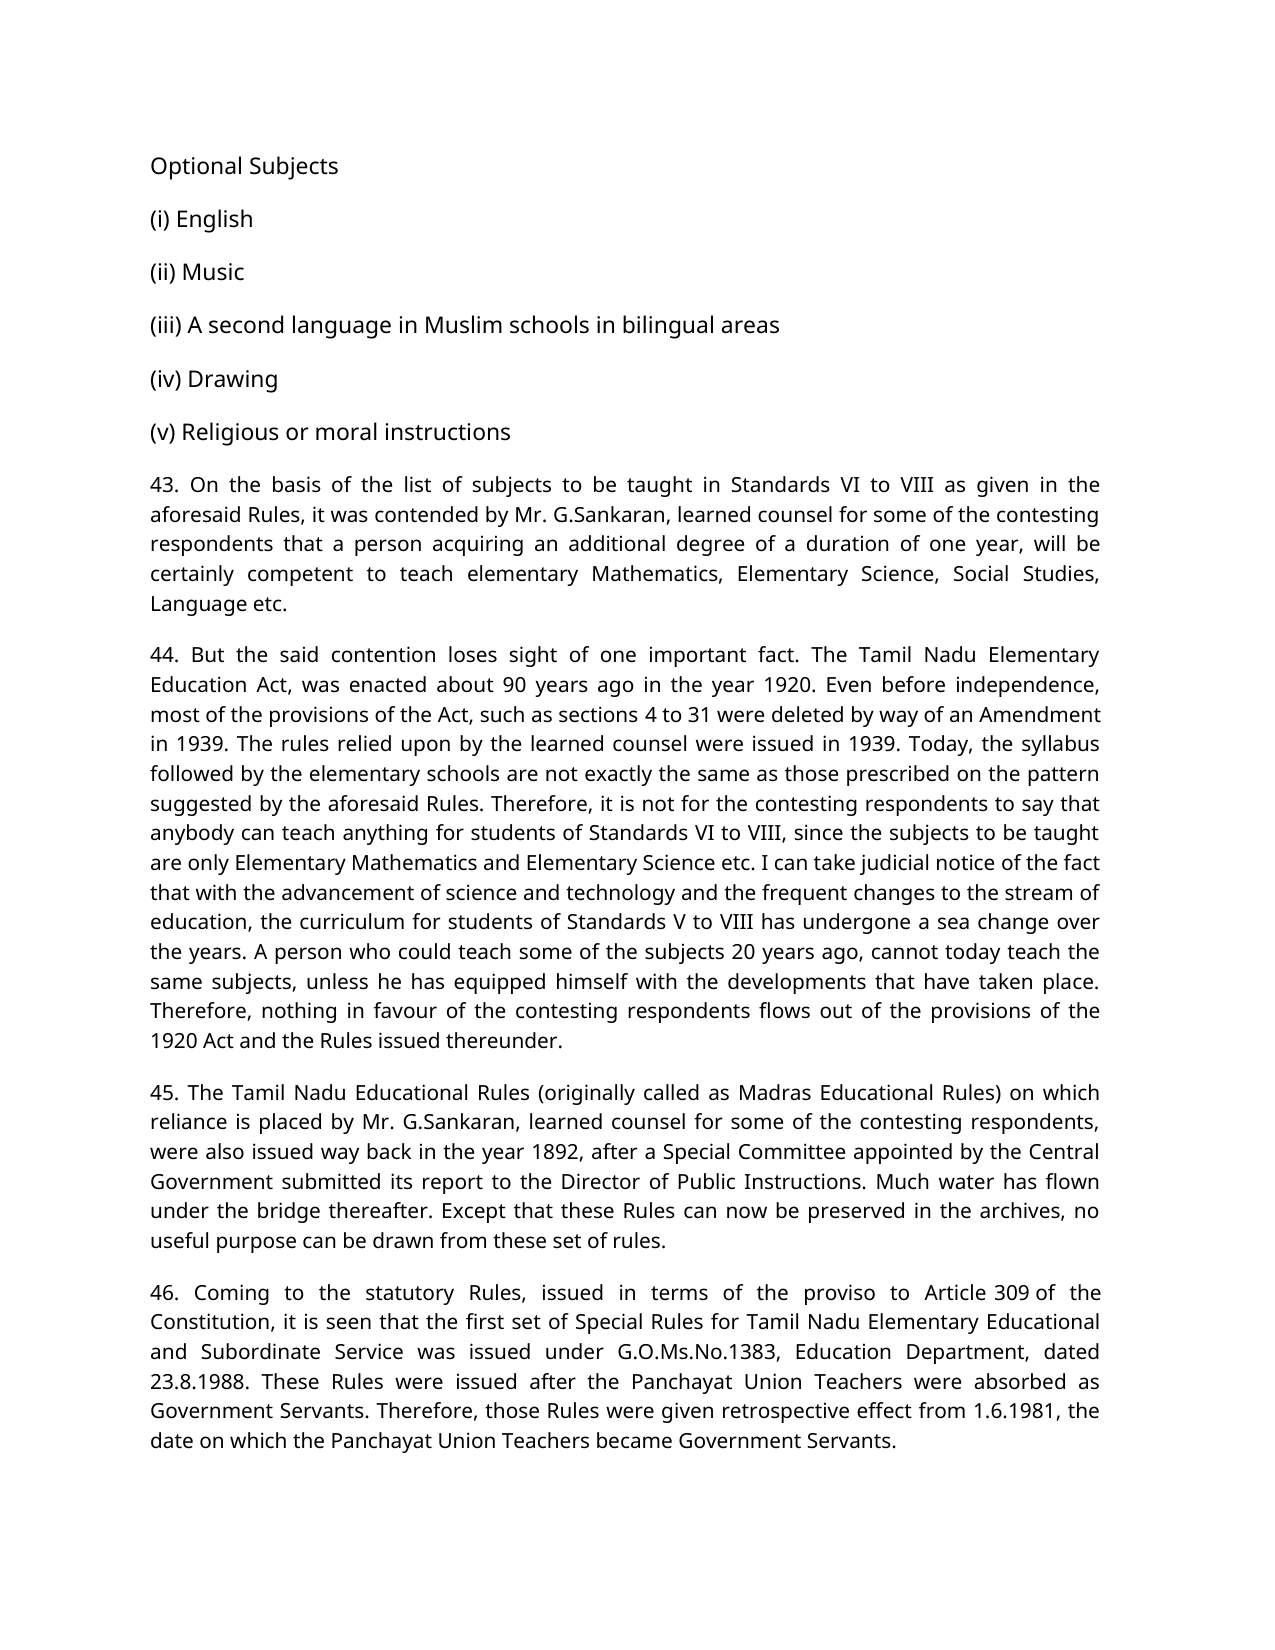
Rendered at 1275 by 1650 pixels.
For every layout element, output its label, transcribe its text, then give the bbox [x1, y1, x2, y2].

text (v) Religious or moral instructions [150, 416, 945, 447]
text 46. Coming to the statutory Rules, issued in terms of the proviso to Article 309 of the Constitution, it is seen that the first set of Special Rules for Tamil Nadu Elementary Educational and Subordinate Service was issued under G.O.Ms.No.1383, Education Department, dated 23.8.1988. These Rules were issued after the Panchayat Union Teachers were absorbed as Government Servants. Therefore, those Rules were given retrospective effect from 1.6.1981, the date on which the Panchayat Union Teachers became Government Servants. [150, 1277, 1102, 1455]
text (iii) A second language in Muslim schools in bilingual areas [150, 309, 945, 341]
text 45. The Tamil Nadu Educational Rules (originally called as Madras Educational Rules) on which reliance is placed by Mr. G.Sankaran, learned counsel for some of the contesting respondents, were also issued way back in the year 1892, after a Special Committee appointed by the Central Government submitted its report to the Director of Public Instructions. Much water has flown under the bridge thereafter. Except that these Rules can now be preserved in the archives, no useful purpose can be drawn from these set of rules. [150, 1077, 1102, 1255]
text (iv) Drawing [150, 362, 945, 394]
text Optional Subjects [150, 150, 1023, 181]
text 43. On the basis of the list of subjects to be taught in Standards VI to VIII as given in the aforesaid Rules, it was contended by Mr. G.Sankaran, learned counsel for some of the contesting respondents that a person acquiring an additional degree of a duration of one year, will be certainly competent to teach elementary Mathematics, Elementary Science, Social Studies, Language etc. [150, 469, 1102, 617]
text (i) English [150, 203, 945, 234]
text (ii) Music [150, 256, 945, 287]
text 44. But the said contention loses sight of one important fact. The Tamil Nadu Elementary Education Act, was enacted about 90 years ago in the year 1920. Even before independence, most of the provisions of the Act, such as sections 4 to 31 were deleted by way of an Amendment in 1939. The rules relied upon by the learned counsel were issued in 1939. Today, the syllabus followed by the elementary schools are not exactly the same as those prescribed on the pattern suggested by the aforesaid Rules. Therefore, it is not for the contesting respondents to say that anybody can teach anything for students of Standards VI to VIII, since the subjects to be taught are only Elementary Mathematics and Elementary Science etc. I can take judicial notice of the fact that with the advancement of science and technology and the frequent changes to the stream of education, the curriculum for students of Standards V to VIII has undergone a sea change over the years. A person who could teach some of the subjects 20 years ago, cannot today teach the same subjects, unless he has equipped himself with the developments that have taken place. Therefore, nothing in favour of the contesting respondents flows out of the provisions of the 1920 Act and the Rules issued thereunder. [150, 639, 1102, 1055]
